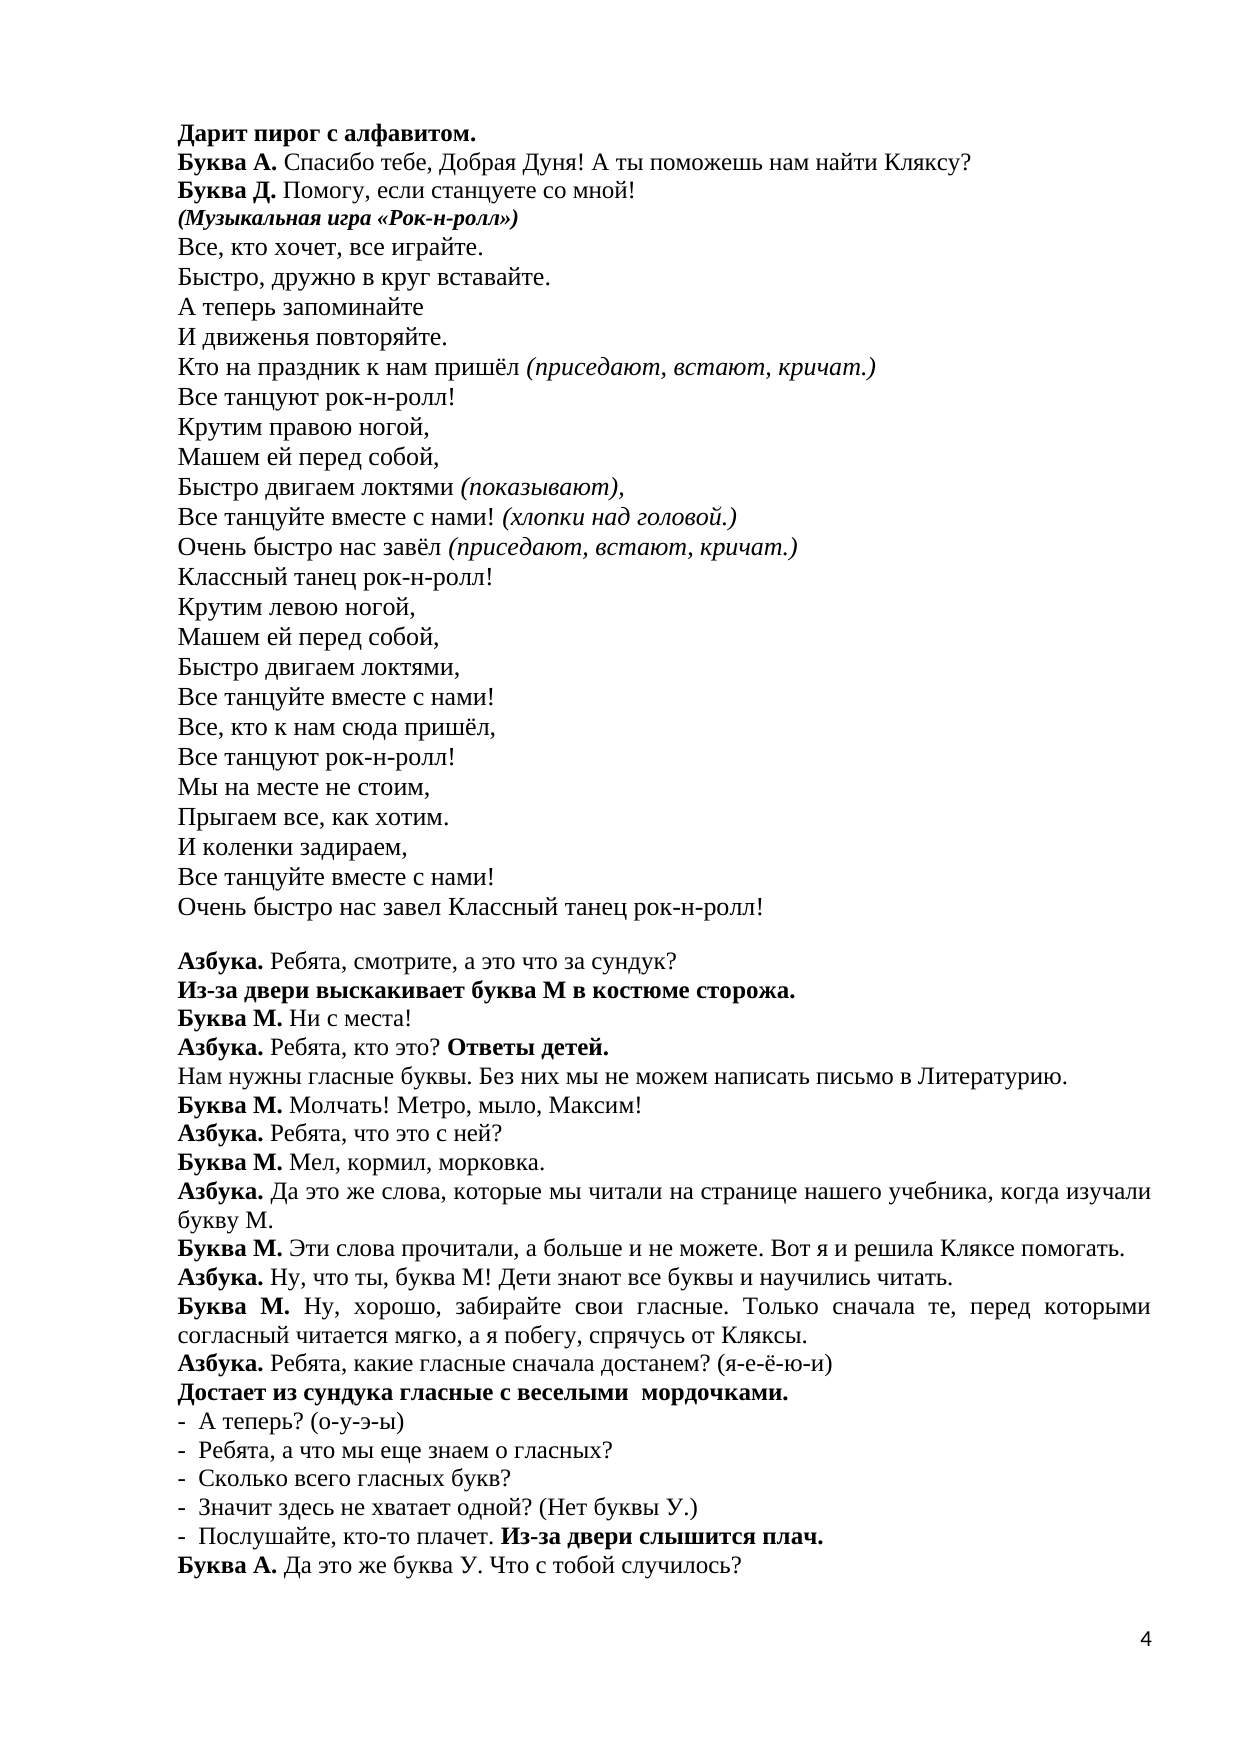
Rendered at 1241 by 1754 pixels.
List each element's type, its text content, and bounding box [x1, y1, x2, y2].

text Буква Д. Помогу, если станцуете со мной! [177, 176, 1152, 204]
text Азбука. Ну, что ты, буква М! Дети знают все буквы и научились читать. [177, 1262, 1152, 1291]
text Азбука. Ребята, что это с ней? [177, 1118, 1152, 1147]
text Азбука. Ребята, смотрите, а это что за сундук? [177, 946, 1152, 975]
text Очень быстро нас завёл (приседают, встают, кричат.) [177, 531, 1152, 561]
text - Ребята, а что мы еще знаем о гласных? [177, 1435, 1152, 1463]
text Все, кто к нам сюда пришёл, [177, 711, 1152, 741]
text Кто на праздник к нам пришёл (приседают, встают, кричат.) [177, 351, 1152, 381]
text Буква М. Мел, кормил, морковка. [177, 1147, 1152, 1176]
text Буква М. Молчать! Метро, мыло, Максим! [177, 1090, 1152, 1118]
text (Музыкальная игра «Рок-н-ролл») [177, 204, 1152, 231]
text Классный танец рок-н-ролл! [177, 561, 1152, 591]
text Быстро, дружно в круг вставайте. [177, 261, 1152, 291]
text И коленки задираем, [177, 831, 1152, 861]
text Очень быстро нас завел Классный танец рок-н-ролл! [177, 891, 1152, 921]
text Из-за двери выскакивает буква М в костюме сторожа. [177, 975, 1152, 1003]
text - Значит здесь не хватает одной? (Нет буквы У.) [177, 1492, 1152, 1521]
text Дарит пирог с алфавитом. [177, 118, 1152, 147]
text Буква А. Спасибо тебе, Добрая Дуня! А ты поможешь нам найти Кляксу? [177, 147, 1152, 176]
text Все танцуйте вместе с нами! [177, 681, 1152, 711]
text Буква А. Да это же буква У. Что с тобой случилось? [177, 1550, 1152, 1578]
text Прыгаем все, как хотим. [177, 801, 1152, 831]
text Буква М. Ни с места! [177, 1003, 1152, 1032]
text Все танцуйте вместе с нами! (хлопки над головой.) [177, 501, 1152, 531]
text Буква М. Ну, хорошо, забирайте свои гласные. Только сначала те, перед которыми согласный читается мягко, а я побегу, спрячусь от Кляксы. [177, 1291, 1152, 1348]
text Буква М. Эти слова прочитали, а больше и не можете. Вот я и решила Кляксе помогать. [177, 1233, 1152, 1262]
text Все танцуют рок-н-ролл! [177, 741, 1152, 771]
text Крутим правою ногой, [177, 411, 1152, 441]
text Азбука. Ребята, какие гласные сначала достанем? (я-е-ё-ю-и) [177, 1348, 1152, 1377]
text - А теперь? (о-у-э-ы) [177, 1406, 1152, 1435]
text Все танцуют рок-н-ролл! [177, 381, 1152, 411]
text Нам нужны гласные буквы. Без них мы не можем написать письмо в Литературию. [177, 1061, 1152, 1090]
text Достает из сундука гласные с веселыми мордочками. [177, 1377, 1152, 1406]
text А теперь запоминайте [177, 291, 1152, 321]
text Азбука. Ребята, кто это? Ответы детей. [177, 1032, 1152, 1061]
text Быстро двигаем локтями, [177, 651, 1152, 681]
text Быстро двигаем локтями (показывают), [177, 471, 1152, 501]
text Машем ей перед собой, [177, 621, 1152, 651]
text Азбука. Да это же слова, которые мы читали на странице нашего учебника, когда изучали букву М. [177, 1176, 1152, 1233]
text И движенья повторяйте. [177, 321, 1152, 351]
text - Послушайте, кто-то плачет. Из-за двери слышится плач. [177, 1521, 1152, 1550]
text Крутим левою ногой, [177, 591, 1152, 621]
text - Сколько всего гласных букв? [177, 1463, 1152, 1492]
text Машем ей перед собой, [177, 441, 1152, 471]
text Все танцуйте вместе с нами! [177, 861, 1152, 891]
text Мы на месте не стоим, [177, 771, 1152, 801]
text Все, кто хочет, все играйте. [177, 231, 1152, 261]
